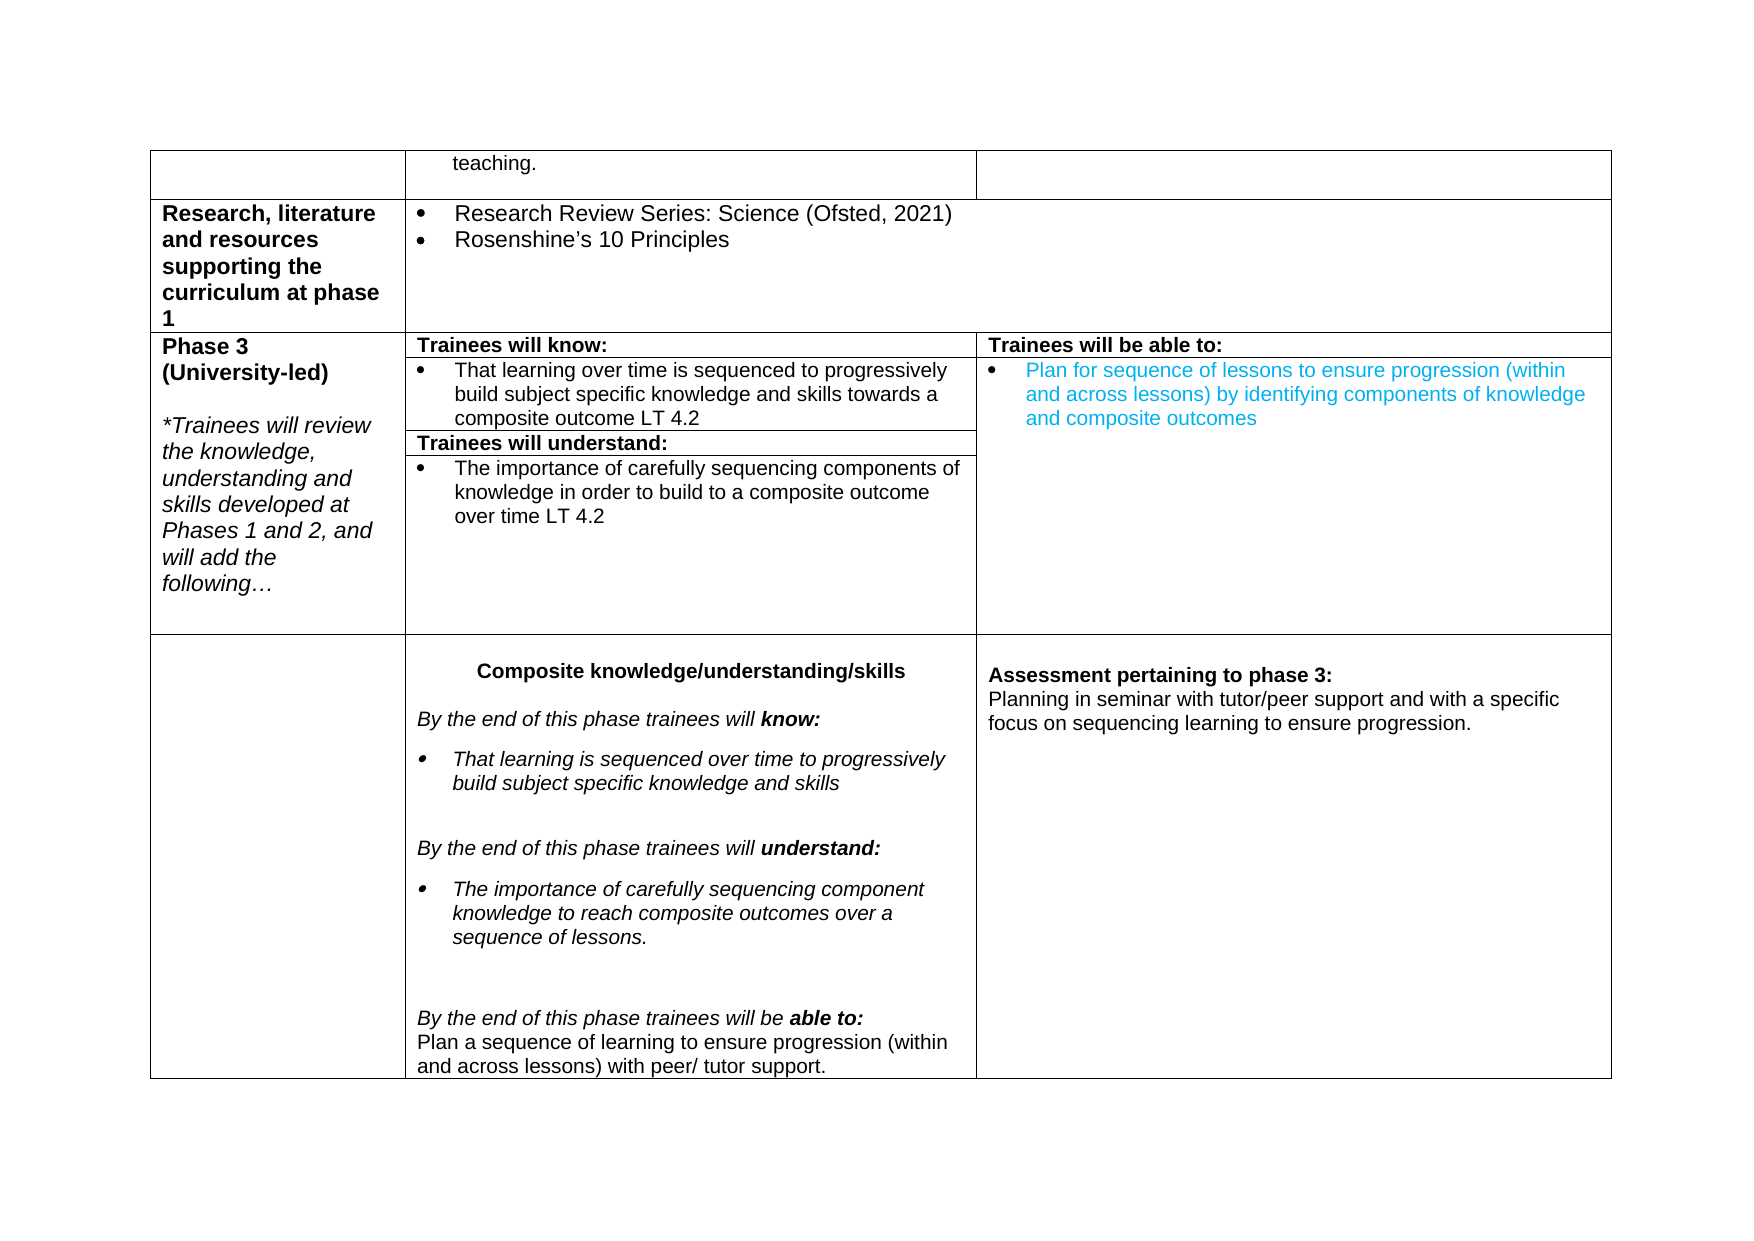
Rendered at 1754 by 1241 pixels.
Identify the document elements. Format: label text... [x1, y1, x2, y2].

table_cell Trainees will be able to: [977, 333, 1611, 357]
table_cell Research Review Series: Science (Ofsted, 2021) Rosenshine’s 10 Principles [406, 200, 1611, 332]
table_cell [151, 635, 405, 1078]
table_cell Trainees will understand: [406, 431, 976, 455]
table_cell The importance of carefully sequencing components of knowledge in order to build to a composite outcome over time LT 4.2 [406, 456, 976, 634]
table_cell That learning over time is sequenced to progressively build subject specific knowledge and skills towards a composite outcome LT 4.2 [406, 358, 976, 430]
table_cell Research, literature and resources supporting the curriculum at phase 1 [151, 200, 405, 332]
table_cell Plan for sequence of lessons to ensure progression (within and across lessons) by identifying components of knowledge and composite outcomes [977, 358, 1611, 634]
table_cell Phase 3 (University-led) *Trainees will review the knowledge, understanding and skills developed at Phases 1 and 2, and will add the following… [151, 333, 405, 634]
table_cell Composite knowledge/understanding/skills By the end of this phase trainees will know: That learning is sequenced over time to progressively build subject specific knowledge and skills By the end of this phase trainees will understand: The importance of carefully sequencing component knowledge to reach composite outcomes over a sequence of lessons. By the end of this phase trainees will be able to: Plan a sequence of learning to ensure progression (within and across lessons) with peer/ tutor support. [406, 635, 976, 1078]
table_cell Assessment pertaining to phase 3: Planning in seminar with tutor/peer support and with a specific focus on sequencing learning to ensure progression. [977, 635, 1611, 1078]
table_cell [151, 151, 405, 199]
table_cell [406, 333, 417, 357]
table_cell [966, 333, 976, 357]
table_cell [406, 151, 976, 199]
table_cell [977, 151, 1611, 199]
